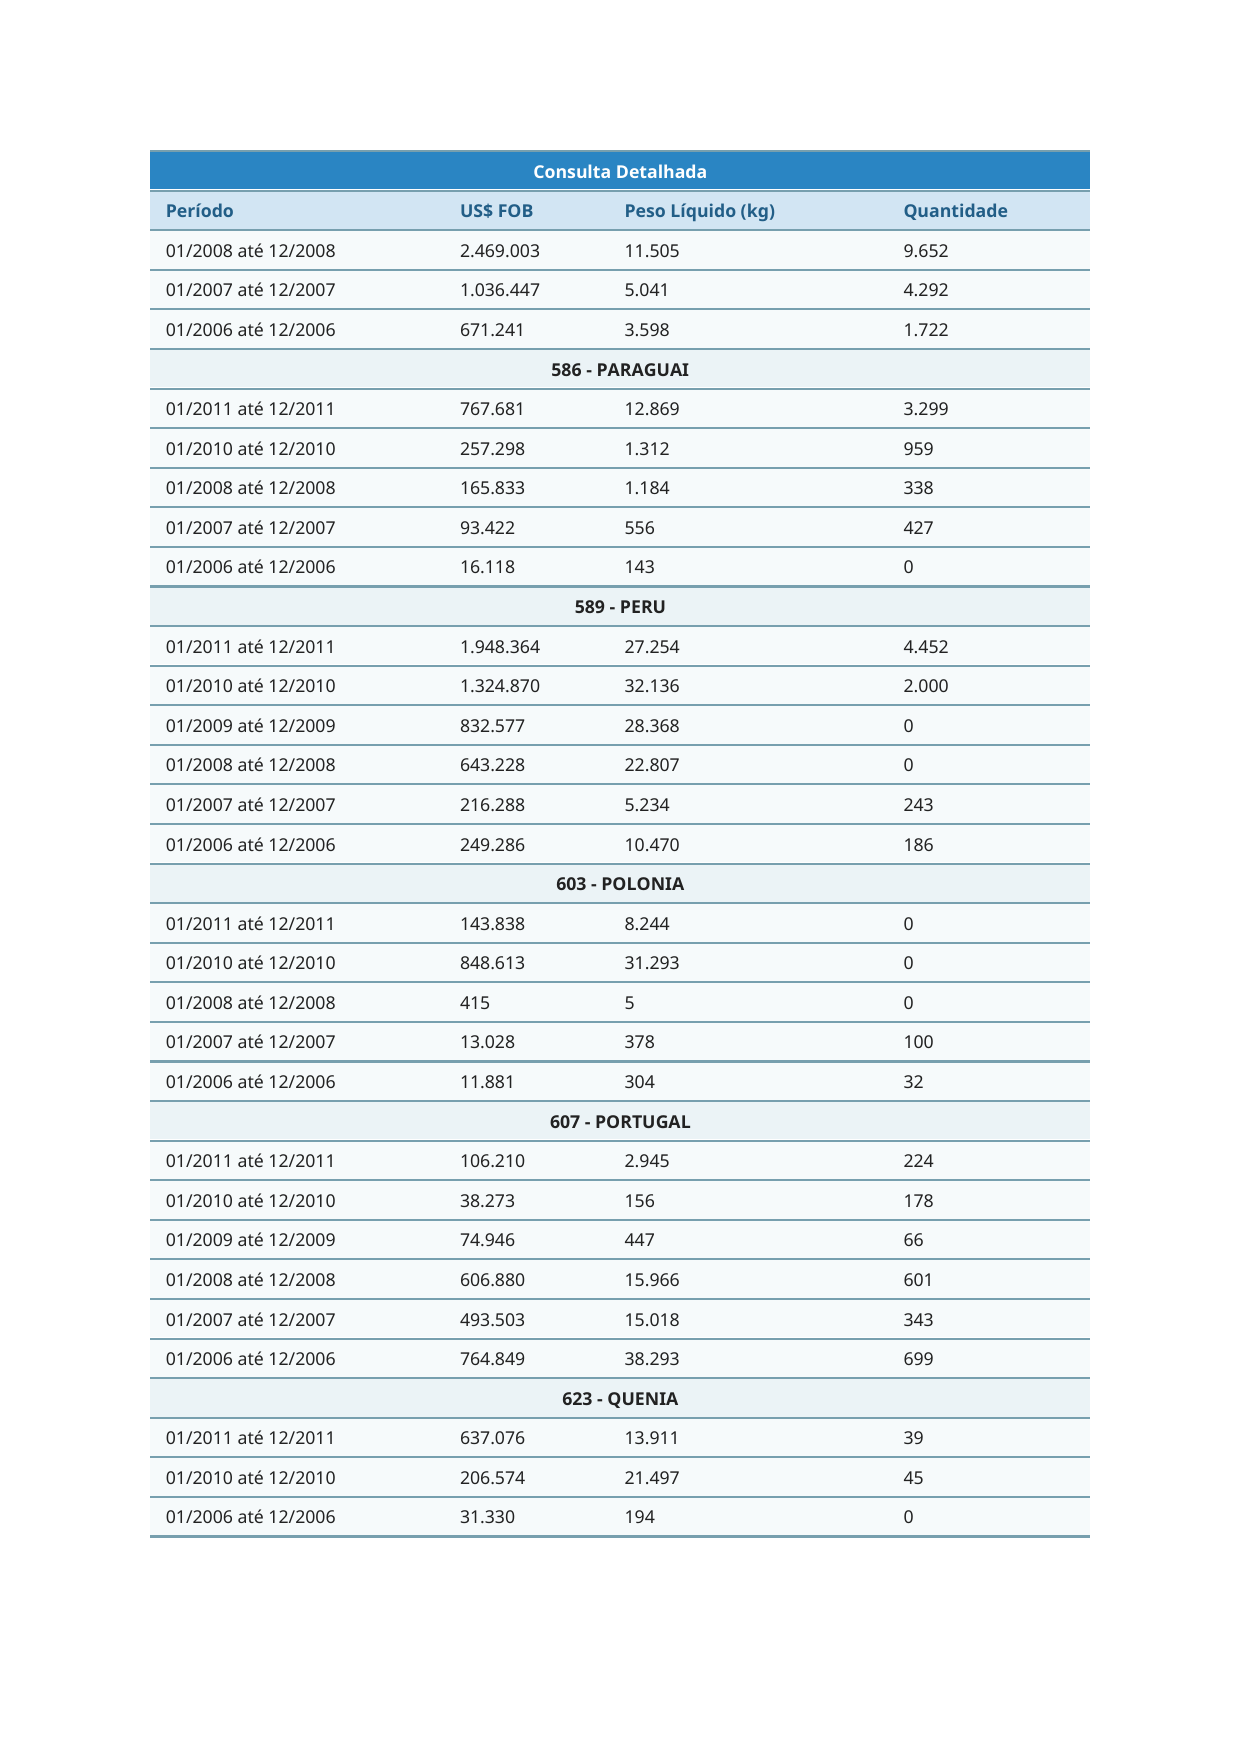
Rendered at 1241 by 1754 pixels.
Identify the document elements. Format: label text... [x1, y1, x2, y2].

table_cell 0 [888, 983, 1090, 1021]
table_cell 586 - PARAGUAI [150, 350, 1090, 387]
table_cell 556 [609, 508, 888, 546]
table_cell 01/2011 até 12/2011 [150, 1419, 444, 1456]
table_cell 643.228 [444, 746, 609, 783]
table_cell 22.807 [609, 746, 888, 783]
table_cell 767.681 [444, 390, 609, 427]
table_cell 2.000 [888, 667, 1090, 704]
table_cell 0 [888, 746, 1090, 783]
table_cell Peso Líquido (kg) [609, 192, 888, 229]
table_cell 39 [888, 1419, 1090, 1456]
table_cell 338 [888, 469, 1090, 506]
table_cell 01/2010 até 12/2010 [150, 667, 444, 704]
table_cell 01/2006 até 12/2006 [150, 825, 444, 862]
table_cell 699 [888, 1340, 1090, 1377]
table_cell 0 [888, 904, 1090, 942]
table_cell 01/2007 até 12/2007 [150, 271, 444, 308]
table_cell 01/2011 até 12/2011 [150, 390, 444, 427]
table_cell 4.452 [888, 627, 1090, 664]
table_cell 1.722 [888, 310, 1090, 348]
table_cell 01/2010 até 12/2010 [150, 1181, 444, 1219]
table_cell 5 [609, 983, 888, 1021]
table_cell 01/2008 até 12/2008 [150, 231, 444, 269]
table_cell 0 [888, 1498, 1090, 1535]
table_cell 13.911 [609, 1419, 888, 1456]
table_cell 32 [888, 1063, 1090, 1100]
table_cell 1.184 [609, 469, 888, 506]
table_cell 304 [609, 1063, 888, 1100]
table_cell 01/2011 até 12/2011 [150, 904, 444, 942]
table_cell 01/2011 até 12/2011 [150, 627, 444, 664]
table_cell 224 [888, 1142, 1090, 1179]
table_cell 3.598 [609, 310, 888, 348]
table_cell 32.136 [609, 667, 888, 704]
table_cell 2.469.003 [444, 231, 609, 269]
table_cell 606.880 [444, 1260, 609, 1298]
table_cell 01/2010 até 12/2010 [150, 429, 444, 467]
table_cell 415 [444, 983, 609, 1021]
table_cell 11.881 [444, 1063, 609, 1100]
table_cell 01/2006 até 12/2006 [150, 1498, 444, 1535]
table_cell 637.076 [444, 1419, 609, 1456]
table_cell 959 [888, 429, 1090, 467]
table_cell 4.292 [888, 271, 1090, 308]
table_cell 243 [888, 785, 1090, 823]
table_cell 378 [609, 1023, 888, 1060]
table_cell 5.234 [609, 785, 888, 823]
table_cell 257.298 [444, 429, 609, 467]
table_cell 671.241 [444, 310, 609, 348]
table_cell 589 - PERU [150, 588, 1090, 625]
table_cell 156 [609, 1181, 888, 1219]
table_cell 12.869 [609, 390, 888, 427]
table_cell 45 [888, 1458, 1090, 1496]
table_cell 603 - POLONIA [150, 865, 1090, 902]
table_cell 8.244 [609, 904, 888, 942]
table_cell 1.036.447 [444, 271, 609, 308]
table_cell 427 [888, 508, 1090, 546]
table_cell 623 - QUENIA [150, 1379, 1090, 1417]
table_cell 01/2008 até 12/2008 [150, 983, 444, 1021]
table_cell 01/2006 até 12/2006 [150, 548, 444, 585]
table_cell 206.574 [444, 1458, 609, 1496]
table_cell 31.330 [444, 1498, 609, 1535]
table_cell 38.273 [444, 1181, 609, 1219]
table_cell 178 [888, 1181, 1090, 1219]
table_cell 15.966 [609, 1260, 888, 1298]
table_cell 01/2007 até 12/2007 [150, 508, 444, 546]
table_cell 01/2008 até 12/2008 [150, 746, 444, 783]
table_cell 106.210 [444, 1142, 609, 1179]
table_cell 848.613 [444, 944, 609, 981]
table_cell 194 [609, 1498, 888, 1535]
table_cell 1.312 [609, 429, 888, 467]
table_cell 93.422 [444, 508, 609, 546]
table_cell 01/2010 até 12/2010 [150, 944, 444, 981]
table_cell 01/2010 até 12/2010 [150, 1458, 444, 1496]
table_cell 343 [888, 1300, 1090, 1337]
table_cell 01/2006 até 12/2006 [150, 1340, 444, 1377]
table_cell 10.470 [609, 825, 888, 862]
table_cell 01/2006 até 12/2006 [150, 1063, 444, 1100]
table_cell 01/2007 até 12/2007 [150, 1023, 444, 1060]
table_cell 2.945 [609, 1142, 888, 1179]
table_cell 01/2008 até 12/2008 [150, 1260, 444, 1298]
table_cell 0 [888, 548, 1090, 585]
table_cell 186 [888, 825, 1090, 862]
table_cell 216.288 [444, 785, 609, 823]
table_cell 11.505 [609, 231, 888, 269]
table_cell 01/2008 até 12/2008 [150, 469, 444, 506]
table_cell 9.652 [888, 231, 1090, 269]
table_cell Quantidade [888, 192, 1090, 229]
table_cell 27.254 [609, 627, 888, 664]
table_cell 16.118 [444, 548, 609, 585]
table_cell 15.018 [609, 1300, 888, 1337]
table_cell 1.948.364 [444, 627, 609, 664]
table_cell 01/2007 até 12/2007 [150, 1300, 444, 1337]
table_cell 38.293 [609, 1340, 888, 1377]
table_cell 447 [609, 1221, 888, 1258]
table_cell 493.503 [444, 1300, 609, 1337]
table_cell 01/2009 até 12/2009 [150, 706, 444, 744]
table_cell 66 [888, 1221, 1090, 1258]
table_cell 607 - PORTUGAL [150, 1102, 1090, 1139]
table_cell 01/2009 até 12/2009 [150, 1221, 444, 1258]
table_cell US$ FOB [444, 192, 609, 229]
table_cell 601 [888, 1260, 1090, 1298]
table_cell 100 [888, 1023, 1090, 1060]
table_cell 28.368 [609, 706, 888, 744]
table_cell 13.028 [444, 1023, 609, 1060]
table_cell 74.946 [444, 1221, 609, 1258]
table_cell 249.286 [444, 825, 609, 862]
table_cell 01/2006 até 12/2006 [150, 310, 444, 348]
table_cell 0 [888, 944, 1090, 981]
table_cell 764.849 [444, 1340, 609, 1377]
table_cell 143.838 [444, 904, 609, 942]
table_cell 3.299 [888, 390, 1090, 427]
table_cell 143 [609, 548, 888, 585]
table_cell 165.833 [444, 469, 609, 506]
table_cell 01/2007 até 12/2007 [150, 785, 444, 823]
table_cell 01/2011 até 12/2011 [150, 1142, 444, 1179]
table_header Consulta Detalhada [150, 152, 1090, 189]
table_cell 0 [888, 706, 1090, 744]
table_cell Período [150, 192, 444, 229]
table_cell 1.324.870 [444, 667, 609, 704]
table_cell 832.577 [444, 706, 609, 744]
table_cell 21.497 [609, 1458, 888, 1496]
table_cell 5.041 [609, 271, 888, 308]
table_cell 31.293 [609, 944, 888, 981]
